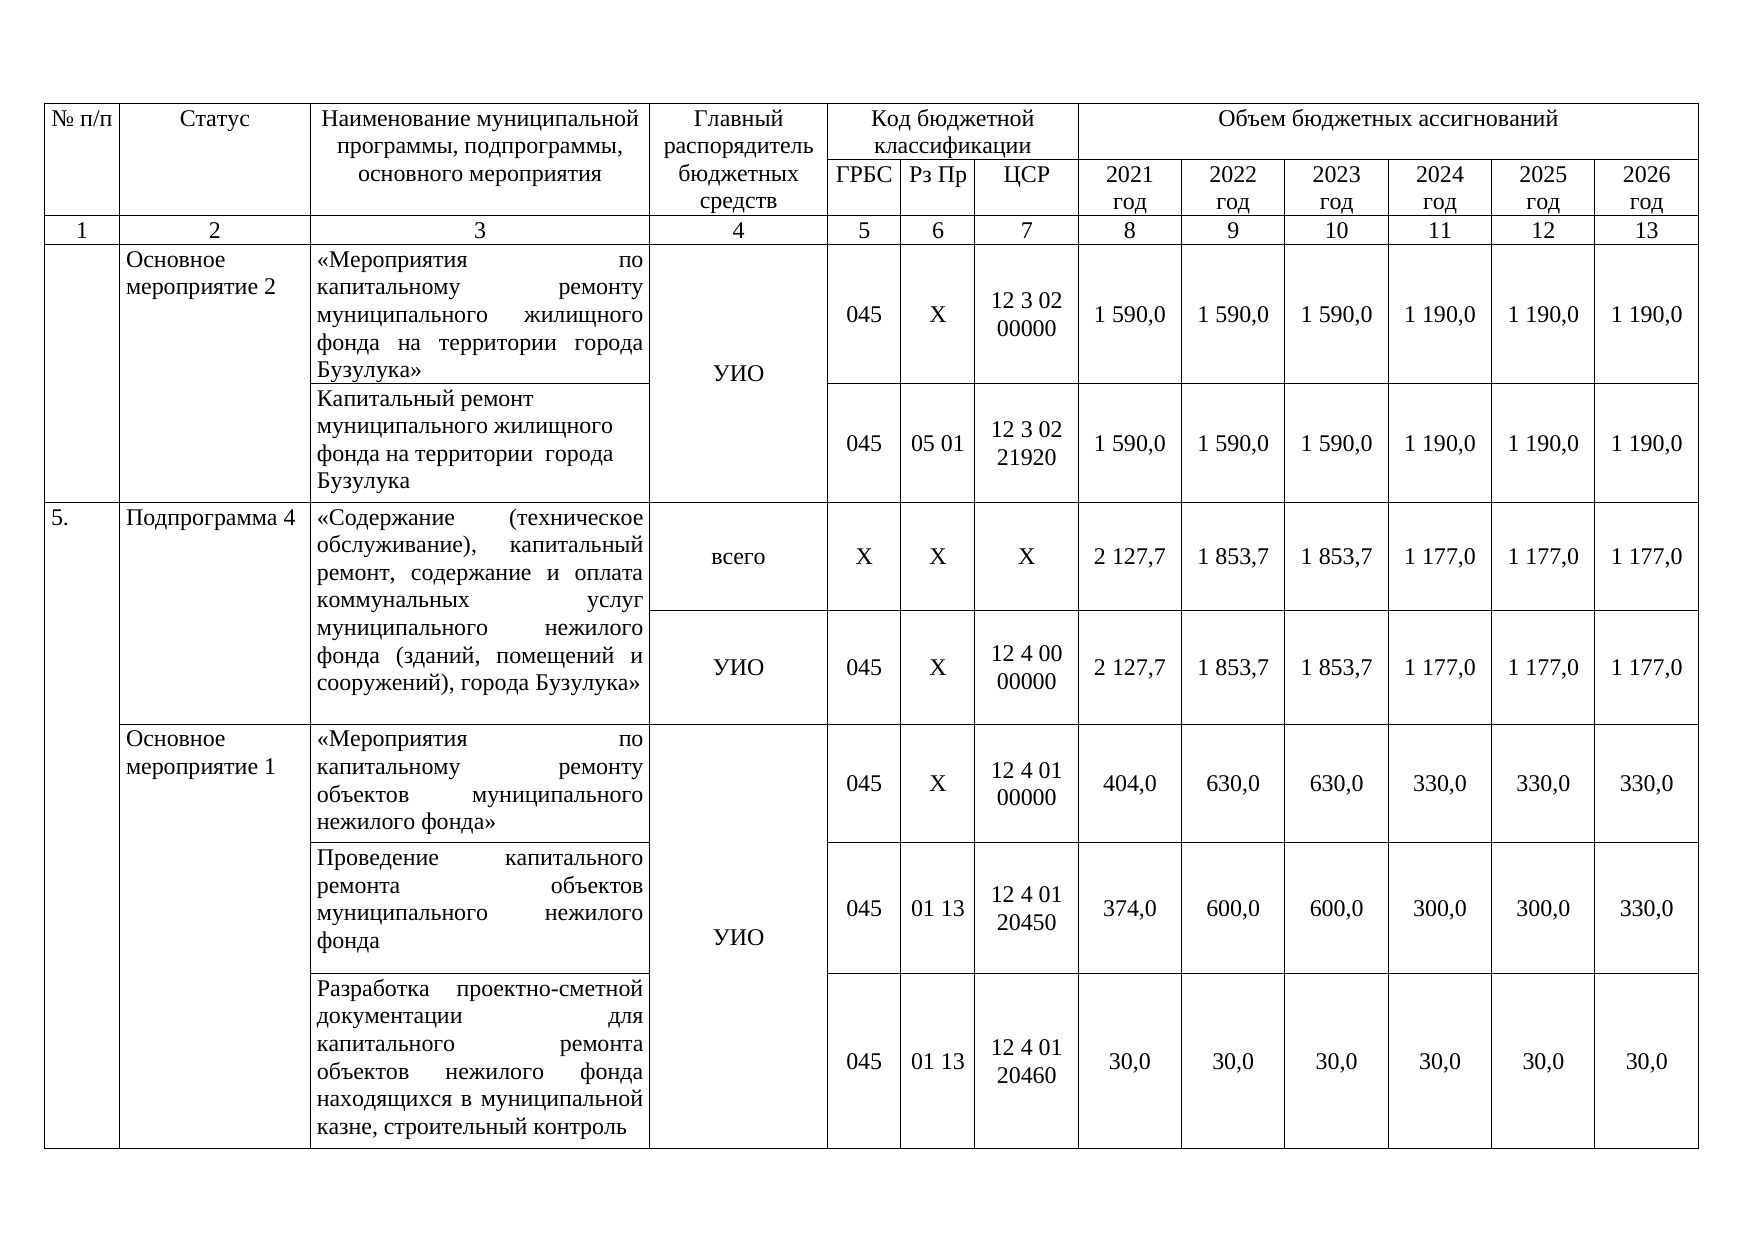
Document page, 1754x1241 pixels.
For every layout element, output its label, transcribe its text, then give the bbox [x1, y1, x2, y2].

table_cell 600,0 [1182, 843, 1284, 973]
table_cell Х [828, 503, 900, 610]
table_cell 2025 год [1492, 160, 1594, 215]
table_cell Х [901, 725, 974, 842]
table_cell 30,0 [1079, 974, 1181, 1148]
table_cell 1 853,7 [1285, 611, 1388, 723]
table_cell Рз Пр [901, 160, 974, 215]
table_cell УИО [650, 245, 827, 502]
table_cell Подпрограмма 4 [120, 503, 310, 723]
table_cell 1 177,0 [1492, 611, 1594, 723]
table_cell 1 590,0 [1285, 384, 1388, 502]
table_cell 12 [1492, 216, 1594, 244]
table_cell «Содержание (техническое обслуживание), капитальный ремонт, содержание и оплата коммунальных услуг муниципального нежилого фонда (зданий, помещений и сооружений), города Бузулука» [311, 503, 649, 723]
table_cell 630,0 [1285, 725, 1388, 842]
table_cell 1 590,0 [1182, 245, 1284, 383]
table_cell 01 13 [901, 974, 974, 1148]
table_cell 2022 год [1182, 160, 1284, 215]
table_cell 1 190,0 [1389, 245, 1491, 383]
table_cell 1 190,0 [1595, 384, 1698, 502]
table_header Код бюджетной классификации [828, 104, 1078, 159]
table_cell «Мероприятия по капитальному ремонту объектов муниципального нежилого фонда» [311, 725, 649, 842]
table_cell Основное мероприятие 1 [120, 725, 310, 1148]
table_header Наименование муниципальной программы, подпрограммы, основного мероприятия [311, 104, 649, 215]
table_cell 12 4 01 20450 [975, 843, 1078, 973]
table_header Статус [120, 104, 310, 215]
table_cell 300,0 [1389, 843, 1491, 973]
table_cell Х [901, 611, 974, 723]
table_cell ГРБС [828, 160, 900, 215]
table_cell 2024 год [1389, 160, 1491, 215]
table_cell 1 853,7 [1285, 503, 1388, 610]
table_cell Капитальный ремонт муниципального жилищного фонда на территории города Бузулука [311, 384, 649, 502]
table_cell 9 [1182, 216, 1284, 244]
table_cell Основное мероприятие 2 [120, 245, 310, 502]
table_cell 1 190,0 [1595, 245, 1698, 383]
table_cell 2 [120, 216, 310, 244]
table_cell 30,0 [1595, 974, 1698, 1148]
table_cell 30,0 [1285, 974, 1388, 1148]
table_cell 1 590,0 [1079, 384, 1181, 502]
table_cell 1 590,0 [1079, 245, 1181, 383]
table_cell 30,0 [1182, 974, 1284, 1148]
table_cell 7 [975, 216, 1078, 244]
table_cell 404,0 [1079, 725, 1181, 842]
table_cell 1 590,0 [1182, 384, 1284, 502]
table_cell ЦСР [975, 160, 1078, 215]
table_cell 630,0 [1182, 725, 1284, 842]
table_header Объем бюджетных ассигнований [1079, 104, 1698, 159]
table_cell 12 4 01 20460 [975, 974, 1078, 1148]
table_cell 330,0 [1595, 843, 1698, 973]
table_cell 330,0 [1492, 725, 1594, 842]
table_cell 01 13 [901, 843, 974, 973]
table_cell 330,0 [1595, 725, 1698, 842]
table_cell 1 190,0 [1389, 384, 1491, 502]
table_cell 12 3 02 21920 [975, 384, 1078, 502]
table_cell 8 [1079, 216, 1181, 244]
table_cell 2026 год [1595, 160, 1698, 215]
table_cell 13 [1595, 216, 1698, 244]
table_cell 045 [828, 611, 900, 723]
table_cell всего [650, 503, 827, 610]
table_cell 2 127,7 [1079, 503, 1181, 610]
table_cell УИО [650, 611, 827, 723]
table_cell 045 [828, 384, 900, 502]
table_cell 600,0 [1285, 843, 1388, 973]
table_cell Х [975, 503, 1078, 610]
table_cell 1 853,7 [1182, 611, 1284, 723]
table_cell 6 [901, 216, 974, 244]
table_cell 1 853,7 [1182, 503, 1284, 610]
table_cell 1 590,0 [1285, 245, 1388, 383]
table_cell 1 177,0 [1389, 611, 1491, 723]
table_cell 1 177,0 [1389, 503, 1491, 610]
table_cell 1 177,0 [1595, 611, 1698, 723]
table_cell 2023 год [1285, 160, 1388, 215]
table_cell 5 [828, 216, 900, 244]
table_cell 1 190,0 [1492, 384, 1594, 502]
table_cell 3 [311, 216, 649, 244]
table_cell 045 [828, 843, 900, 973]
table_cell 30,0 [1492, 974, 1594, 1148]
table_cell 5. [45, 503, 119, 1148]
table_header Главный распорядитель бюджетных средств (ответственный исполнитель, соисполнитель, участник) [650, 104, 827, 215]
table_cell 045 [828, 974, 900, 1148]
table_cell Разработка проектно-сметной документации для капитального ремонта объектов нежилого фонда находящихся в муниципальной казне, строительный контроль [311, 974, 649, 1148]
table_cell Проведение капитального ремонта объектов муниципального нежилого фонда [311, 843, 649, 973]
table_cell УИО [650, 725, 827, 1148]
table_cell 12 3 02 00000 [975, 245, 1078, 383]
table_cell Х [901, 503, 974, 610]
table_cell 045 [828, 725, 900, 842]
table_cell 30,0 [1389, 974, 1491, 1148]
table_cell 4 [650, 216, 827, 244]
table_cell 330,0 [1389, 725, 1491, 842]
table_cell 1 190,0 [1492, 245, 1594, 383]
table_cell 10 [1285, 216, 1388, 244]
table_cell 2021 год [1079, 160, 1181, 215]
table_cell 12 4 01 00000 [975, 725, 1078, 842]
table_cell 2 127,7 [1079, 611, 1181, 723]
table_cell 374,0 [1079, 843, 1181, 973]
table_cell 12 4 00 00000 [975, 611, 1078, 723]
table_cell 300,0 [1492, 843, 1594, 973]
table_cell 1 177,0 [1492, 503, 1594, 610]
table_cell 045 [828, 245, 900, 383]
table_cell 1 177,0 [1595, 503, 1698, 610]
table_cell 11 [1389, 216, 1491, 244]
table_cell «Мероприятия по капитальному ремонту муниципального жилищного фонда на территории города Бузулука» [311, 245, 649, 383]
table_cell 1 [45, 216, 119, 244]
table_cell 05 01 [901, 384, 974, 502]
table_cell Х [901, 245, 974, 383]
table_header № п/п [45, 104, 119, 215]
